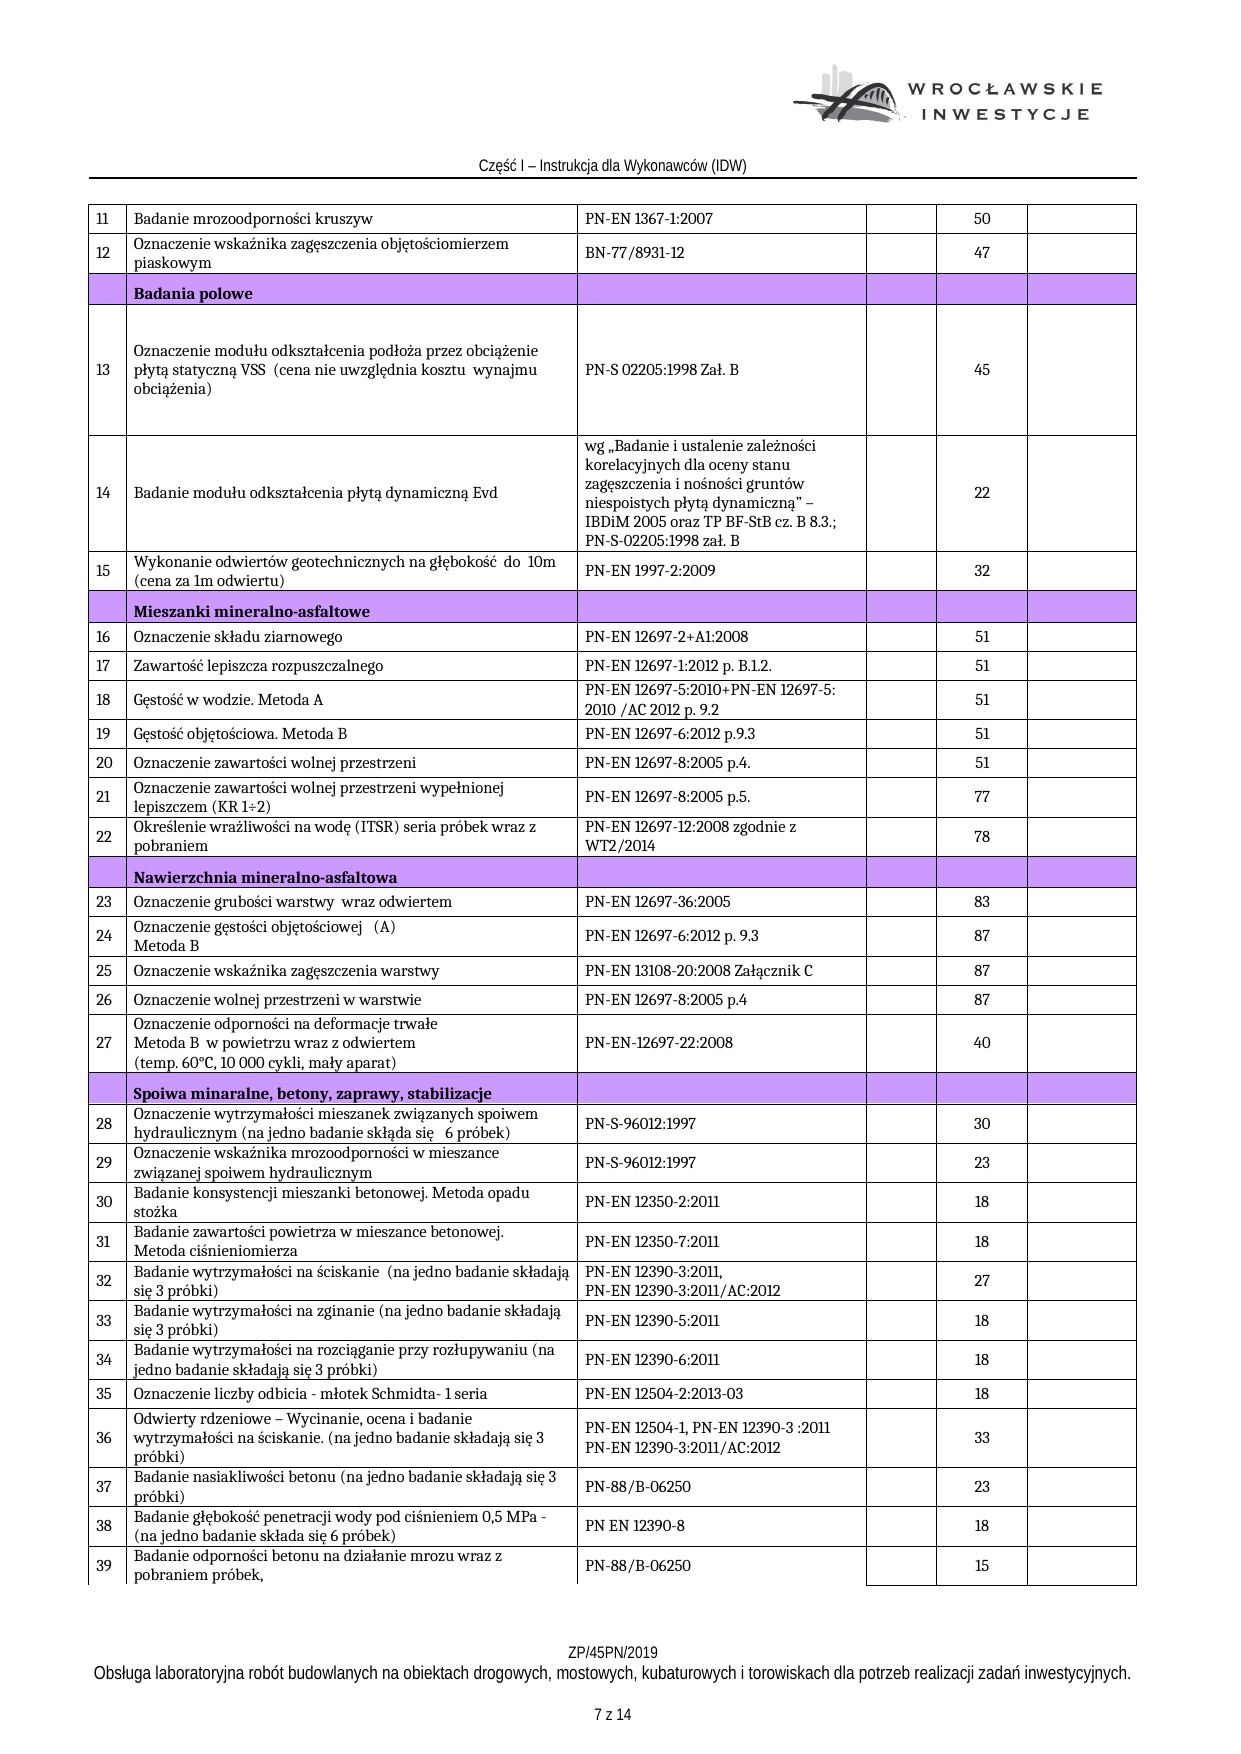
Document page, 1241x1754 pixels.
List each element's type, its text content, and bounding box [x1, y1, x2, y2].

table_cell Oznaczenie liczby odbicia - młotek Schmidta- 1 seria [127, 1380, 577, 1408]
table_cell PN-EN 12350-7:2011 [578, 1223, 866, 1261]
table_cell [1028, 1105, 1136, 1143]
table_cell [1028, 749, 1136, 777]
table_cell wg „Badanie i ustalenie zależności korelacyjnych dla oceny stanu zagęszczenia i nośności gruntów niespoistych płytą dynamiczną” – IBDiM 2005 oraz TP BF-StB cz. B 8.3.; PN-S-02205:1998 zał. B [578, 436, 866, 551]
table_cell 20 [89, 749, 126, 777]
table_cell Nawierzchnia mineralno-asfaltowa [127, 857, 577, 887]
table_cell [867, 778, 936, 817]
table_cell [1028, 1144, 1136, 1182]
table_cell Spoiwa minaralne, betony, zaprawy, stabilizacje [127, 1073, 577, 1103]
table_cell [867, 749, 936, 777]
table_cell 45 [937, 305, 1027, 435]
table_cell 28 [89, 1105, 126, 1143]
table_cell Gęstość w wodzie. Metoda A [127, 681, 577, 719]
table_cell 30 [89, 1183, 126, 1222]
table_cell [937, 857, 1027, 887]
table_cell 87 [937, 957, 1027, 985]
table_cell [867, 623, 936, 651]
table_cell [867, 1507, 936, 1546]
table_cell Oznaczenie modułu odkształcenia podłoża przez obciążenie płytą statyczną VSS (cena nie uwzględnia kosztu wynajmu obciążenia) [127, 305, 577, 435]
table_cell [1028, 305, 1136, 435]
table_cell [867, 652, 936, 680]
table_cell PN-EN 12697-6:2012 p.9.3 [578, 720, 866, 748]
table_cell [1028, 1223, 1136, 1261]
table_cell 21 [89, 778, 126, 817]
table_cell 87 [937, 986, 1027, 1014]
table_cell [1028, 205, 1136, 233]
table_cell PN-EN 12697-36:2005 [578, 888, 866, 916]
table_cell 78 [937, 818, 1027, 856]
table_cell 34 [89, 1341, 126, 1379]
table_cell [89, 591, 126, 622]
table_cell Oznaczenie wskaźnika zagęszczenia objętościomierzem piaskowym [127, 234, 577, 272]
table_cell PN-EN 12697-8:2005 p.4 [578, 986, 866, 1014]
table_cell [1028, 1380, 1136, 1408]
table_cell 22 [937, 436, 1027, 551]
table_cell [1028, 1262, 1136, 1300]
table_cell [1028, 436, 1136, 551]
table_cell [1028, 652, 1136, 680]
table_cell 23 [937, 1144, 1027, 1182]
table_cell 18 [937, 1223, 1027, 1261]
table_cell 33 [937, 1409, 1027, 1467]
table_cell [867, 1262, 936, 1300]
table_cell 18 [937, 1507, 1027, 1546]
table_cell PN-EN 12504-2:2013-03 [578, 1380, 866, 1408]
table_cell PN-EN 12504-1, PN-EN 12390-3 :2011 PN-EN 12390-3:2011/AC:2012 [578, 1409, 866, 1467]
table_cell 15 [89, 552, 126, 590]
table_cell 22 [89, 818, 126, 856]
table_cell PN-EN 12390-5:2011 [578, 1301, 866, 1340]
table_cell PN-88/B-06250 [578, 1547, 866, 1585]
table_cell [1028, 1301, 1136, 1340]
table_cell 23 [937, 1468, 1027, 1506]
table_cell Oznaczenie wskaźnika zagęszczenia warstwy [127, 957, 577, 985]
table_cell [867, 1301, 936, 1340]
table_cell 15 [937, 1547, 1027, 1585]
table_cell 19 [89, 720, 126, 748]
table_cell Oznaczenie wolnej przestrzeni w warstwie [127, 986, 577, 1014]
table_cell [867, 436, 936, 551]
table_cell [867, 720, 936, 748]
table_cell 77 [937, 778, 1027, 817]
table_cell Oznaczenie składu ziarnowego [127, 623, 577, 651]
table_cell [867, 986, 936, 1014]
table_cell Oznaczenie grubości warstwy wraz odwiertem [127, 888, 577, 916]
table_cell Oznaczenie odporności na deformacje trwałe Metoda B w powietrzu wraz z odwiertem (temp. 60°C, 10 000 cykli, mały aparat) [127, 1015, 577, 1072]
table_cell [867, 1547, 936, 1585]
table_cell PN-EN 13108-20:2008 Załącznik C [578, 957, 866, 985]
table_cell [1028, 917, 1136, 956]
table_cell [867, 305, 936, 435]
table_cell [867, 1105, 936, 1143]
table_cell 32 [89, 1262, 126, 1300]
table_cell [867, 917, 936, 956]
table_cell [1028, 1409, 1136, 1467]
table_cell [867, 1183, 936, 1222]
table_cell PN-EN 12390-6:2011 [578, 1341, 866, 1379]
table_cell Badanie wytrzymałości na zginanie (na jedno badanie składają się 3 próbki) [127, 1301, 577, 1340]
table_cell Wykonanie odwiertów geotechnicznych na głębokość do 10m (cena za 1m odwiertu) [127, 552, 577, 590]
table_cell 18 [937, 1341, 1027, 1379]
table_cell 83 [937, 888, 1027, 916]
table_cell 30 [937, 1105, 1027, 1143]
table_cell PN-EN 1367-1:2007 [578, 205, 866, 233]
table_cell [867, 552, 936, 590]
table_cell Badanie głębokość penetracji wody pod ciśnieniem 0,5 MPa - (na jedno badanie składa się 6 próbek) [127, 1507, 577, 1546]
table_cell PN-EN-12697-22:2008 [578, 1015, 866, 1072]
table_cell [1028, 986, 1136, 1014]
table_cell 87 [937, 917, 1027, 956]
table_cell 37 [89, 1468, 126, 1506]
table_cell 18 [937, 1183, 1027, 1222]
table_cell [1028, 857, 1136, 887]
table_cell 27 [89, 1015, 126, 1072]
table_cell Oznaczenie gęstości objętościowej (A) Metoda B [127, 917, 577, 956]
table_cell 47 [937, 234, 1027, 272]
table_cell [1028, 1183, 1136, 1222]
table_cell [578, 1073, 866, 1103]
table_cell [867, 1073, 936, 1103]
table_cell [867, 205, 936, 233]
table_cell 25 [89, 957, 126, 985]
table_cell 32 [937, 552, 1027, 590]
table_cell 26 [89, 986, 126, 1014]
table_cell Odwierty rdzeniowe – Wycinanie, ocena i badanie wytrzymałości na ściskanie. (na jedno badanie składają się 3 próbki) [127, 1409, 577, 1467]
table_cell [1028, 957, 1136, 985]
table_cell [578, 591, 866, 622]
table_cell [1028, 681, 1136, 719]
table_cell 51 [937, 720, 1027, 748]
table_cell Określenie wrażliwości na wodę (ITSR) seria próbek wraz z pobraniem [127, 818, 577, 856]
table_cell [867, 1223, 936, 1261]
table_cell Badania polowe [127, 274, 577, 304]
table_cell 23 [89, 888, 126, 916]
table_cell 36 [89, 1409, 126, 1467]
table_cell Zawartość lepiszcza rozpuszczalnego [127, 652, 577, 680]
table_cell [1028, 720, 1136, 748]
table_cell 18 [937, 1301, 1027, 1340]
table_cell [1028, 778, 1136, 817]
table_cell [89, 274, 126, 304]
table_cell Badanie modułu odkształcenia płytą dynamiczną Evd [127, 436, 577, 551]
table_cell [867, 1015, 936, 1072]
table_cell [1028, 888, 1136, 916]
table_cell PN-EN 12697-2+A1:2008 [578, 623, 866, 651]
table_cell [1028, 1073, 1136, 1103]
table_cell PN-EN 12697-8:2005 p.4. [578, 749, 866, 777]
table_cell [867, 1380, 936, 1408]
table_cell [867, 1341, 936, 1379]
table_cell [867, 818, 936, 856]
table_cell PN-EN 12697-8:2005 p.5. [578, 778, 866, 817]
table_cell [867, 1409, 936, 1467]
table_cell PN-S-96012:1997 [578, 1105, 866, 1143]
table_cell PN-EN 1997-2:2009 [578, 552, 866, 590]
table_cell [1028, 1468, 1136, 1506]
table_cell [867, 591, 936, 622]
table_cell PN-EN 12697-6:2012 p. 9.3 [578, 917, 866, 956]
table_cell [1028, 1341, 1136, 1379]
table_cell [867, 681, 936, 719]
table_cell PN-EN 12390-3:2011, PN-EN 12390-3:2011/AC:2012 [578, 1262, 866, 1300]
table_cell 51 [937, 749, 1027, 777]
table_cell Badanie wytrzymałości na rozciąganie przy rozłupywaniu (na jedno badanie składają się 3 próbki) [127, 1341, 577, 1379]
table_cell PN-EN 12350-2:2011 [578, 1183, 866, 1222]
table_cell Oznaczenie zawartości wolnej przestrzeni wypełnionej lepiszczem (KR 1÷2) [127, 778, 577, 817]
table_cell Oznaczenie zawartości wolnej przestrzeni [127, 749, 577, 777]
table_cell [1028, 1015, 1136, 1072]
table_cell [867, 274, 936, 304]
table_cell 24 [89, 917, 126, 956]
table_cell [937, 591, 1027, 622]
table_cell 14 [89, 436, 126, 551]
table_cell [867, 1468, 936, 1506]
table_cell [578, 857, 866, 887]
table_cell [867, 857, 936, 887]
table_cell 29 [89, 1144, 126, 1182]
table_cell 50 [937, 205, 1027, 233]
table_cell PN-EN 12697-12:2008 zgodnie z WT2/2014 [578, 818, 866, 856]
table_cell PN EN 12390-8 [578, 1507, 866, 1546]
table_cell 18 [937, 1380, 1027, 1408]
table_cell [1028, 623, 1136, 651]
table_cell [1028, 1507, 1136, 1546]
table_cell Mieszanki mineralno-asfaltowe [127, 591, 577, 622]
table_cell [867, 234, 936, 272]
table_cell 39 [89, 1547, 126, 1585]
table_cell Oznaczenie wytrzymałości mieszanek związanych spoiwem hydraulicznym (na jedno badanie skłąda się 6 próbek) [127, 1105, 577, 1143]
table_cell [937, 1073, 1027, 1103]
table_cell Oznaczenie wskaźnika mrozoodporności w mieszance związanej spoiwem hydraulicznym [127, 1144, 577, 1182]
table_cell PN-EN 12697-5:2010+PN-EN 12697-5: 2010 /AC 2012 p. 9.2 [578, 681, 866, 719]
table_cell 31 [89, 1223, 126, 1261]
table_cell Gęstość objętościowa. Metoda B [127, 720, 577, 748]
table_cell [937, 274, 1027, 304]
table_cell 40 [937, 1015, 1027, 1072]
table_cell PN-88/B-06250 [578, 1468, 866, 1506]
table_cell [1028, 1547, 1136, 1585]
table_cell BN-77/8931-12 [578, 234, 866, 272]
table_cell 13 [89, 305, 126, 435]
table_cell 12 [89, 234, 126, 272]
table_cell 51 [937, 681, 1027, 719]
table_cell [89, 1073, 126, 1103]
picture [758, 29, 1138, 157]
table_cell PN-S-96012:1997 [578, 1144, 866, 1182]
table_cell [867, 957, 936, 985]
table_cell PN-EN 12697-1:2012 p. B.1.2. [578, 652, 866, 680]
table_cell Badanie odporności betonu na działanie mrozu wraz z pobraniem próbek, [126, 1547, 577, 1585]
table_cell 51 [937, 652, 1027, 680]
table_cell 27 [937, 1262, 1027, 1300]
table_cell 51 [937, 623, 1027, 651]
table_cell 38 [89, 1507, 126, 1546]
table_cell 11 [89, 205, 126, 233]
table_cell [1028, 234, 1136, 272]
table_cell [1028, 274, 1136, 304]
table_cell Badanie nasiakliwości betonu (na jedno badanie składają się 3 próbki) [127, 1468, 577, 1506]
table_cell [867, 888, 936, 916]
table_cell [1028, 552, 1136, 590]
table_cell [578, 274, 866, 304]
table_cell [89, 857, 126, 887]
table_cell Badanie zawartości powietrza w mieszance betonowej. Metoda ciśnieniomierza [127, 1223, 577, 1261]
table_cell [867, 1144, 936, 1182]
table_cell 33 [89, 1301, 126, 1340]
table_cell 17 [89, 652, 126, 680]
table_cell [1028, 818, 1136, 856]
table_cell Badanie konsystencji mieszanki betonowej. Metoda opadu stożka [127, 1183, 577, 1222]
table_cell 18 [89, 681, 126, 719]
table_cell 35 [89, 1380, 126, 1408]
table_cell Badanie mrozoodporności kruszyw [127, 205, 577, 233]
table_cell PN-S 02205:1998 Zał. B [578, 305, 866, 435]
table_cell 16 [89, 623, 126, 651]
table_cell [1028, 591, 1136, 622]
table_cell Badanie wytrzymałości na ściskanie (na jedno badanie składają się 3 próbki) [127, 1262, 577, 1300]
